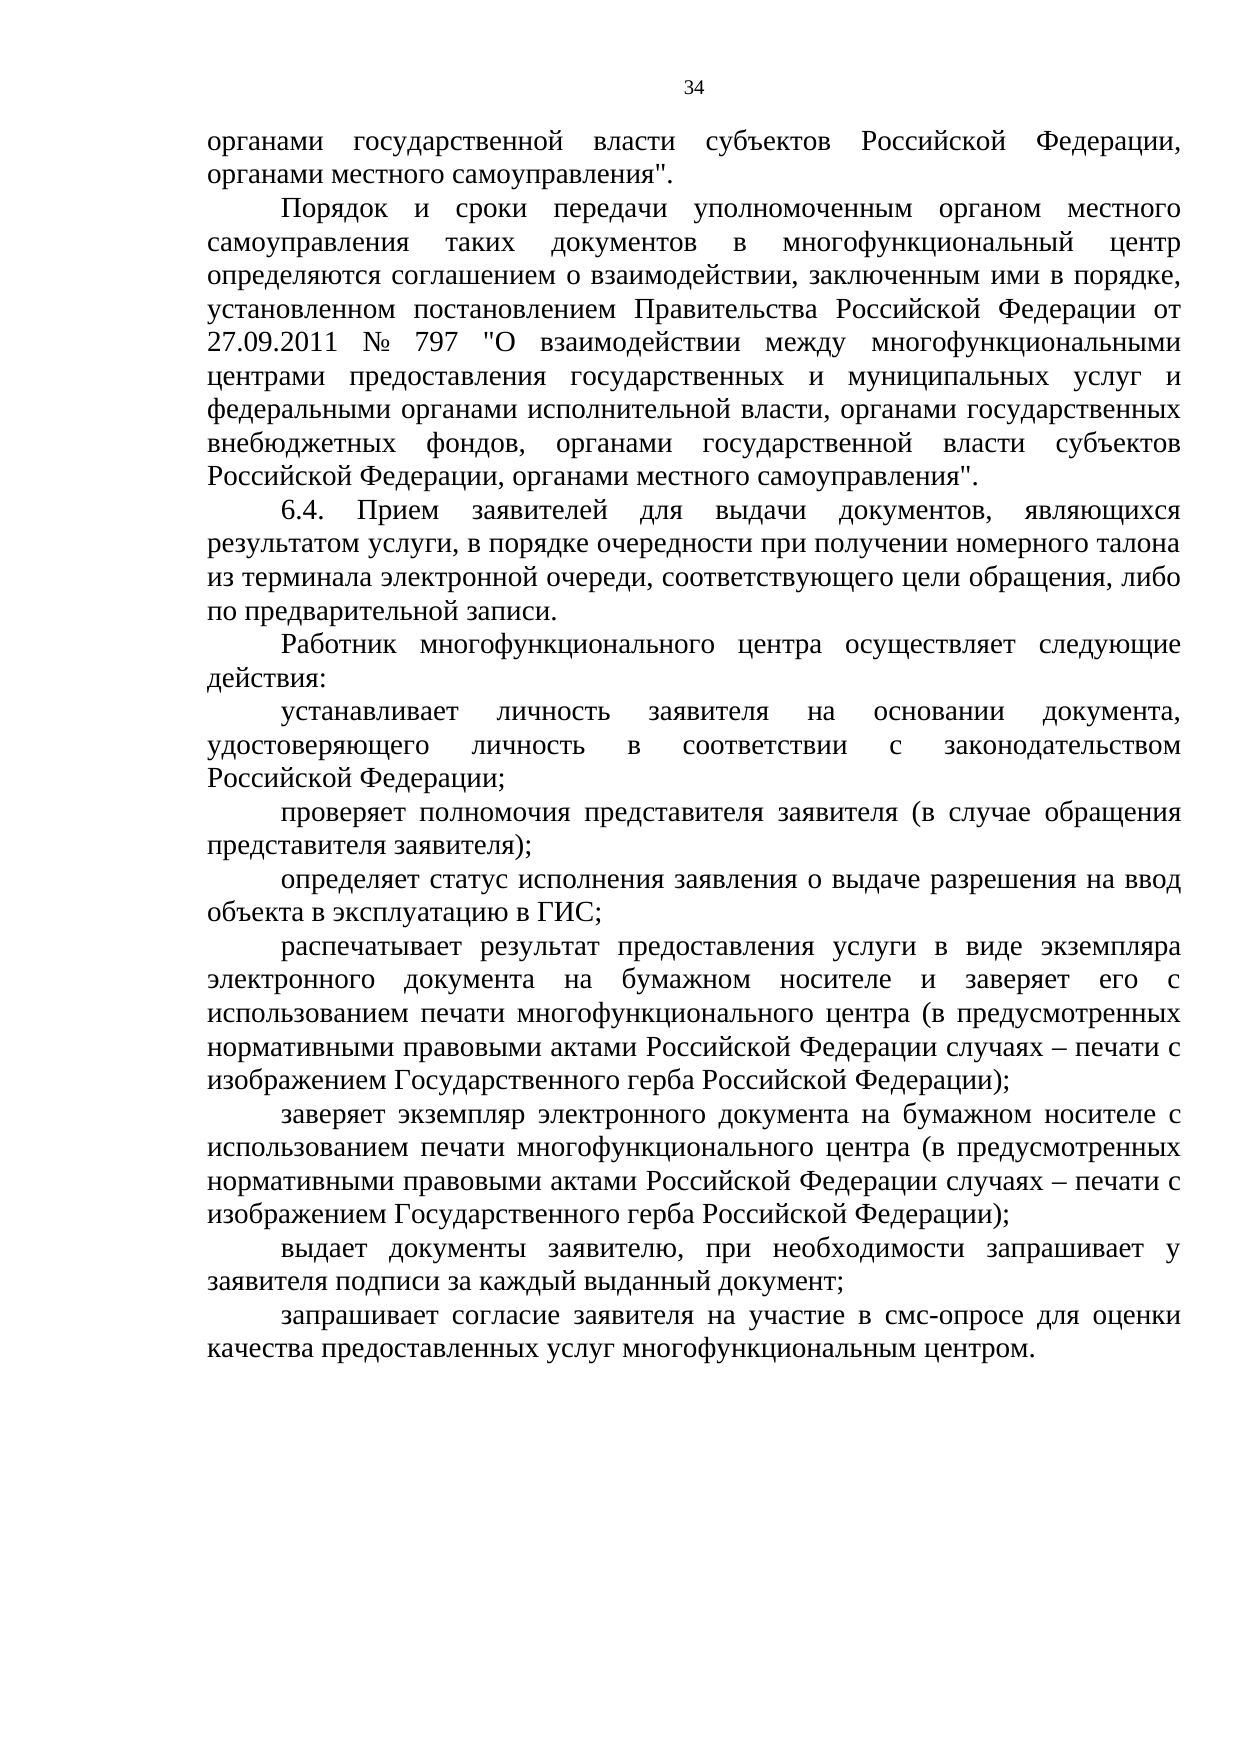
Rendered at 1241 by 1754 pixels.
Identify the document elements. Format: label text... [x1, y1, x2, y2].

list 6.4. Прием заявителей для выдачи документов, являющихся результатом услуги, в порядке очередности при получении номерного талона из терминала электронной очереди, соответствующего цели обращения, либо по предварительной записи. [207, 492, 1181, 626]
text устанавливает личность заявителя на основании документа, удостоверяющего личность в соответствии с законодательством Российской Федерации; [207, 693, 1181, 794]
text проверяет полномочия представителя заявителя (в случае обращения представителя заявителя); [207, 794, 1181, 861]
text запрашивает согласие заявителя на участие в смс-опросе для оценки качества предоставленных услуг многофункциональным центром. [207, 1297, 1181, 1364]
text Порядок и сроки передачи уполномоченным органом местного самоуправления таких документов в многофункциональный центр определяются соглашением о взаимодействии, заключенным ими в порядке, установленном постановлением Правительства Российской Федерации от 27.09.2011 № 797 "О взаимодействии между многофункциональными центрами предоставления государственных и муниципальных услуг и федеральными органами исполнительной власти, органами государственных внебюджетных фондов, органами государственной власти субъектов Российской Федерации, органами местного самоуправления". [207, 190, 1181, 492]
text Работник многофункционального центра осуществляет следующие действия: [207, 626, 1181, 693]
text выдает документы заявителю, при необходимости запрашивает у заявителя подписи за каждый выданный документ; [207, 1230, 1181, 1297]
text определяет статус исполнения заявления о выдаче разрешения на ввод объекта в эксплуатацию в ГИС; [207, 861, 1181, 928]
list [207, 123, 1181, 190]
text распечатывает результат предоставления услуги в виде экземпляра электронного документа на бумажном носителе и заверяет его с использованием печати многофункционального центра (в предусмотренных нормативными правовыми актами Российской Федерации случаях – печати с изображением Государственного герба Российской Федерации); [207, 928, 1181, 1096]
text заверяет экземпляр электронного документа на бумажном носителе с использованием печати многофункционального центра (в предусмотренных нормативными правовыми актами Российской Федерации случаях – печати с изображением Государственного герба Российской Федерации); [207, 1096, 1181, 1230]
